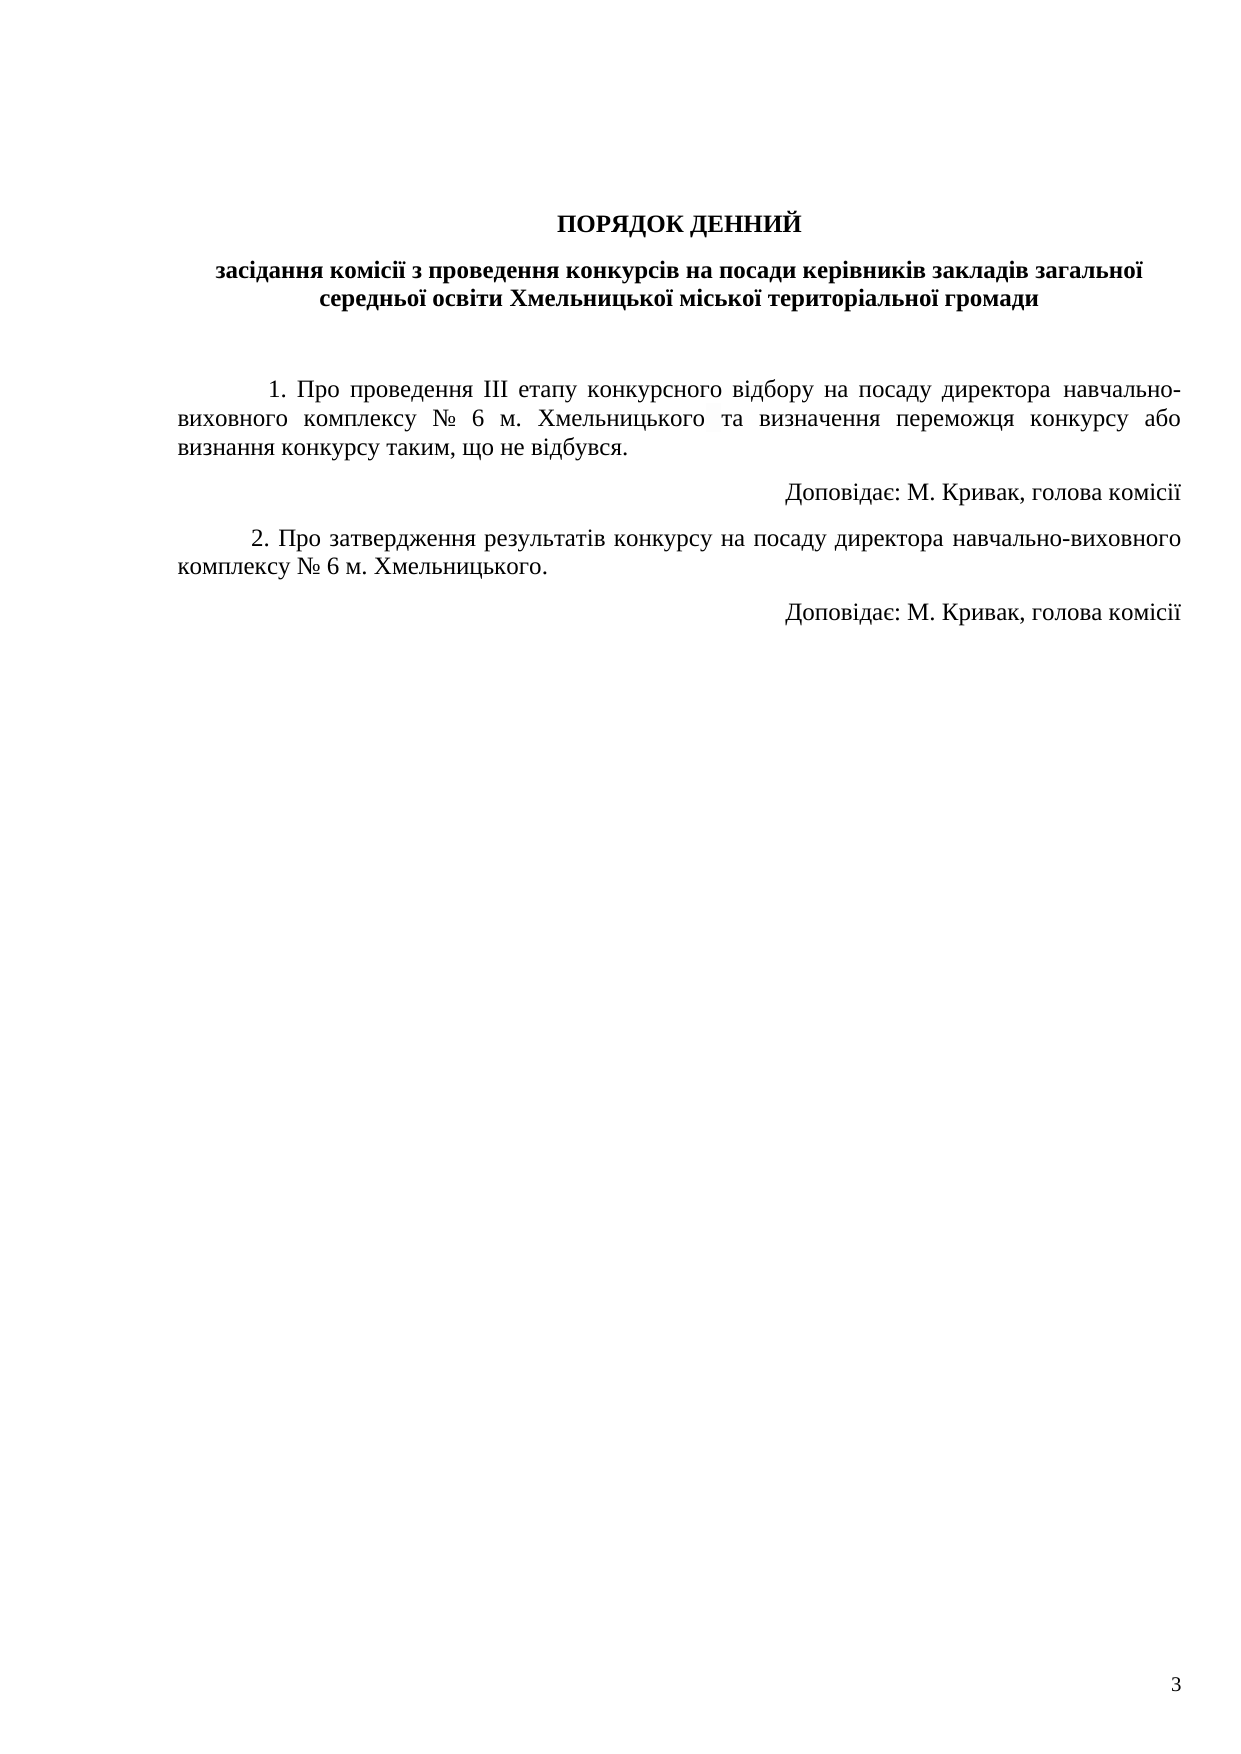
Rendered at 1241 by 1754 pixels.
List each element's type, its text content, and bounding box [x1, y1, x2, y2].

text 1. Про проведення ІІІ етапу конкурсного відбору на посаду директора навчально-виховного комплексу № 6 м. Хмельницького та визначення переможця конкурсу або визнання конкурсу таким, що не відбувся. [177, 374, 1181, 461]
text Доповідає: М. Кривак, голова комісії [177, 477, 1181, 506]
text 2. Про затвердження результатів конкурсу на посаду директора навчально-виховного комплексу № 6 м. Хмельницького. [177, 523, 1181, 580]
text Доповідає: М. Кривак, голова комісії [177, 597, 1181, 626]
text засідання комісії з проведення конкурсів на посади керівників закладів загальної середньої освіти Хмельницької міської територіальної громади [177, 255, 1181, 312]
text ПОРЯДОК ДЕННИЙ [177, 209, 1181, 238]
